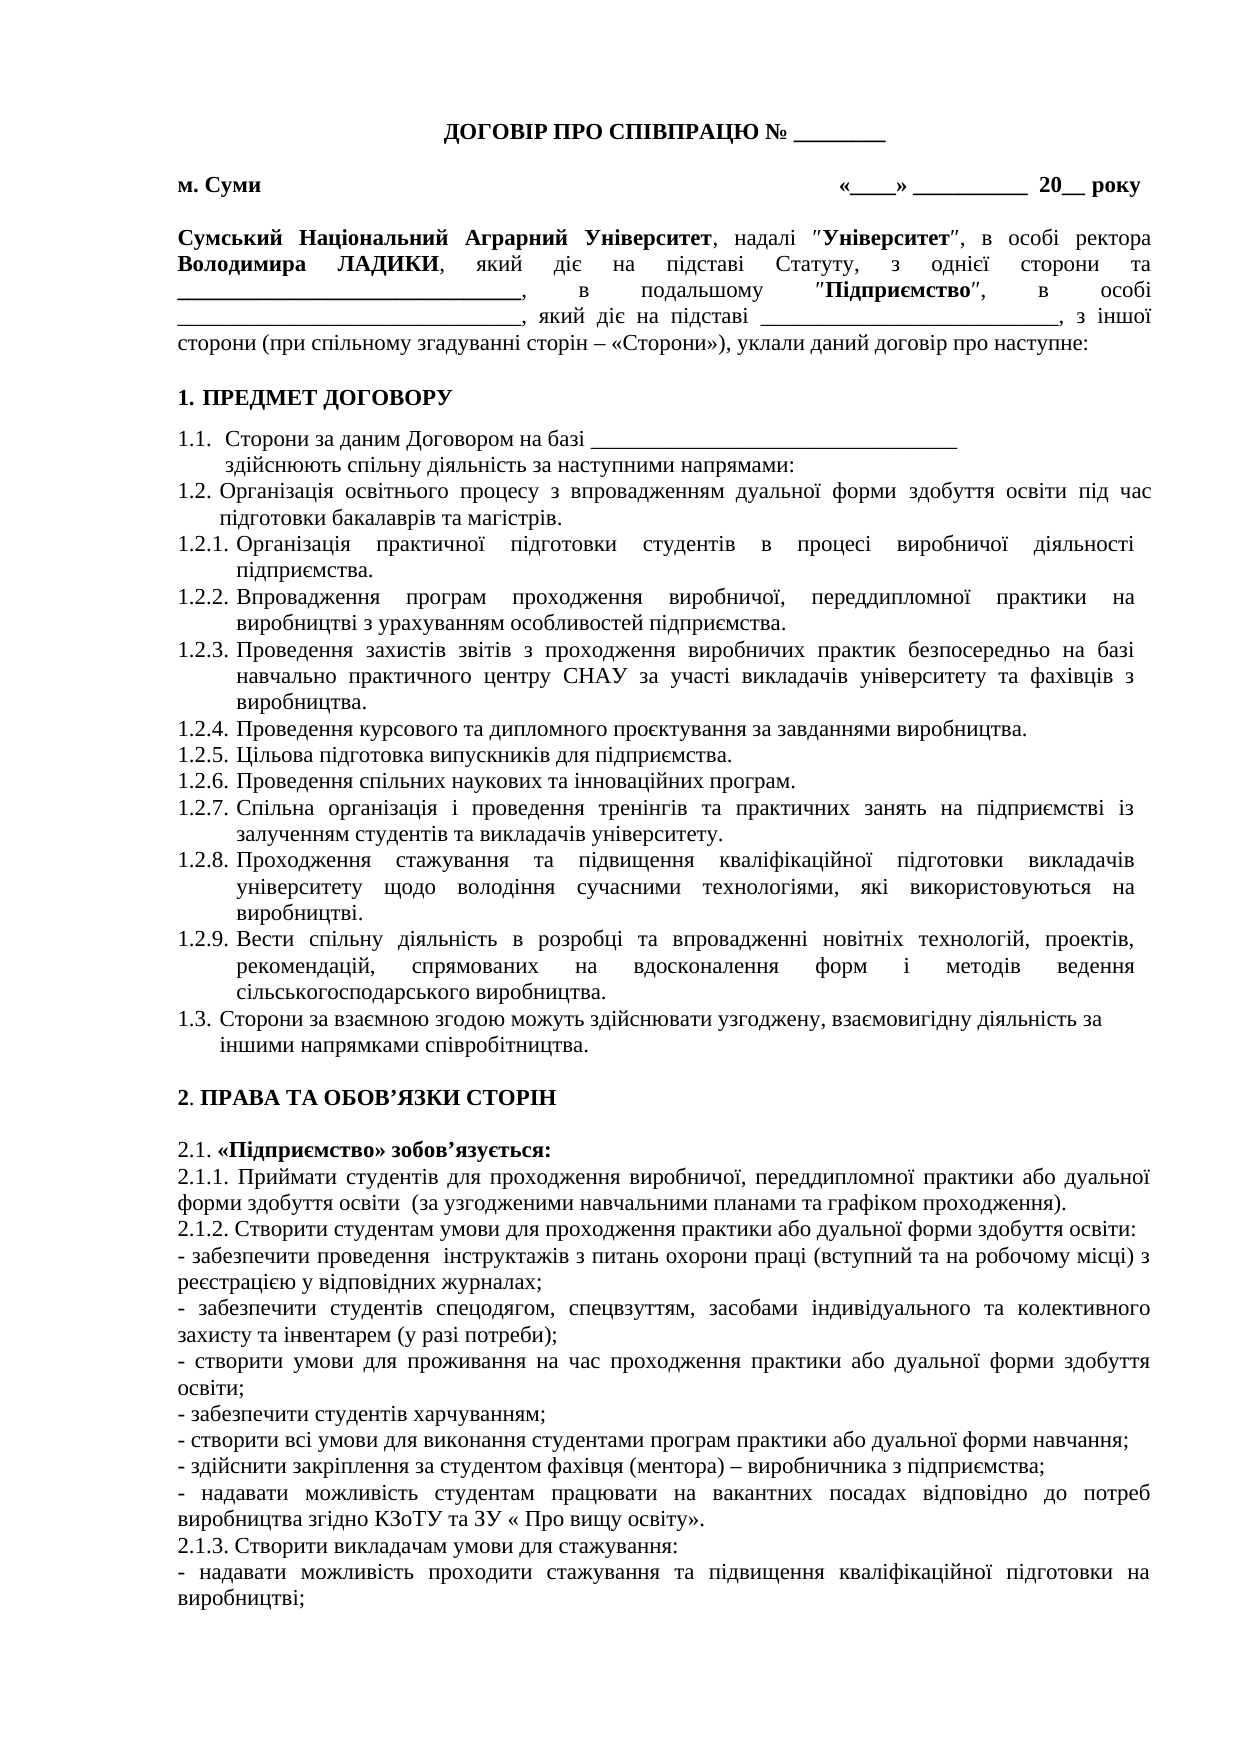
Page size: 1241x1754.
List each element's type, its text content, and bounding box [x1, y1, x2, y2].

text 2. ПРАВА ТА ОБОВ’ЯЗКИ СТОРІН [177, 1084, 1152, 1110]
list Сторони за взаємною згодою можуть здійснювати узгоджену, взаємовигідну діяльність за [177, 1004, 1152, 1031]
text Сумський Національний Аграрний Університет, надалі ″Університет″, в особі ректора Володимира ЛАДИКИ, який діє на підставі Статуту, з однієї сторони та ______________________________, в подальшому ″Підприємство″, в особі ______________________________, який діє на підставі __________________________, з іншої сторони (при спільному згадуванні сторін – «Сторони»), уклали даний договір про наступне: [177, 223, 1152, 355]
text іншими напрямками співробітництва. [219, 1031, 1152, 1057]
list Цільова підготовка випускників для підприємства. [177, 741, 1136, 767]
text - створити всі умови для виконання студентами програм практики або дуальної форми навчання; [177, 1426, 1152, 1453]
text ДОГОВІР ПРО СПІВПРАЦЮ № ________ [177, 118, 1152, 144]
text 2.1.3. Створити викладачам умови для стажування: [177, 1532, 1152, 1558]
list ПРЕДМЕТ ДОГОВОРУ [177, 384, 1152, 410]
list Проведення захистів звітів з проходження виробничих практик безпосередньо на базі навчально практичного центру СНАУ за участі викладачів університету та фахівців з виробництва. [177, 636, 1136, 715]
list Спільна організація і проведення тренінгів та практичних занять на підприємстві із залученням студентів та викладачів університету. [177, 794, 1136, 846]
text - забезпечити студентів спецодягом, спецвзуттям, засобами індивідуального та колективного захисту та інвентарем (у разі потреби); [177, 1294, 1152, 1347]
text - забезпечити проведення інструктажів з питань охорони праці (вступний та на робочому місці) з реєстрацією у відповідних журналах; [177, 1242, 1152, 1294]
list Вести спільну діяльність в розробці та впровадженні новітніх технологій, проектів, рекомендацій, спрямованих на вдосконалення форм і методів ведення сільськогосподарського виробництва. [177, 926, 1136, 1004]
text - створити умови для проживання на час проходження практики або дуальної форми здобуття освіти; [177, 1347, 1152, 1400]
text здійснюють спільну діяльність за наступними напрямами: [219, 451, 1152, 477]
list Проходження стажування та підвищення кваліфікаційної підготовки викладачів університету щодо володіння сучасними технологіями, які використовуються на виробництві. [177, 846, 1136, 926]
list Організація освітнього процесу з впровадженням дуальної форми здобуття освіти під час підготовки бакалаврів та магістрів. [177, 477, 1152, 530]
list Організація практичної підготовки студентів в процесі виробничої діяльності підприємства. [177, 530, 1136, 583]
text 2.1.1. Приймати студентів для проходження виробничої, переддипломної практики або дуальної форми здобуття освіти (за узгодженими навчальними планами та графіком проходження). [177, 1163, 1152, 1215]
text 2.1.2. Створити студентам умови для проходження практики або дуальної форми здобуття освіти: [177, 1215, 1152, 1242]
text 2.1. «Підприємство» зобов’язується: [177, 1136, 1152, 1163]
text - забезпечити студентів харчуванням; [177, 1400, 1152, 1426]
text - здійснити закріплення за студентом фахівця (ментора) – виробничника з підприємства; [177, 1453, 1152, 1479]
list Проведення спільних наукових та інноваційних програм. [177, 767, 1136, 794]
list Впровадження програм проходження виробничої, переддипломної практики на виробництві з урахуванням особливостей підприємства. [177, 583, 1136, 636]
list Сторони за даним Договором на базі ________________________________ [177, 425, 1152, 451]
list Проведення курсового та дипломного проєктування за завданнями виробництва. [177, 715, 1136, 741]
text - надавати можливість проходити стажування та підвищення кваліфікаційної підготовки на виробництві; [177, 1558, 1152, 1611]
text - надавати можливість студентам працювати на вакантних посадах відповідно до потреб виробництва згідно КЗоТУ та ЗУ « Про вищу освіту». [177, 1479, 1152, 1532]
text м. Суми «____» __________ 20__ року [177, 171, 1152, 197]
